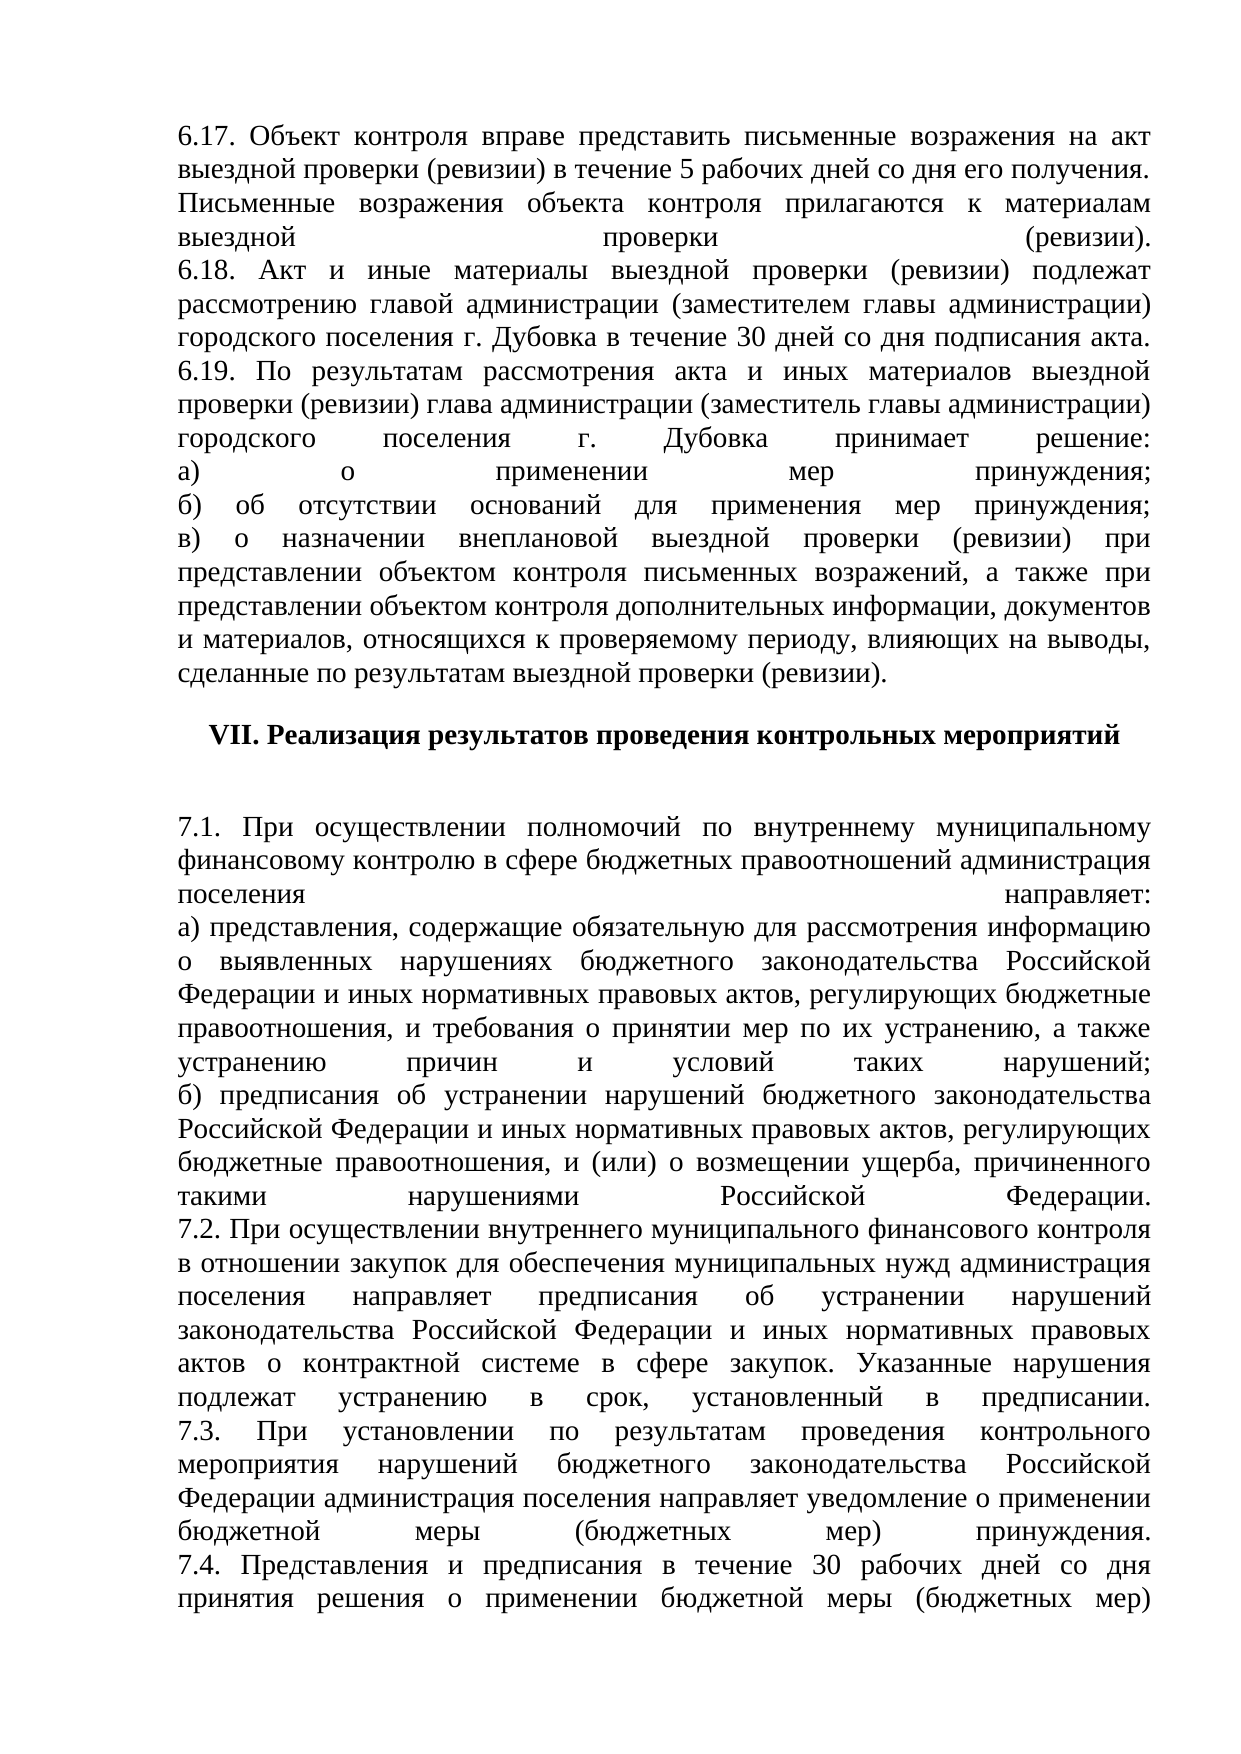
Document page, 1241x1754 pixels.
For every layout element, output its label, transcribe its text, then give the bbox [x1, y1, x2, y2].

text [177, 118, 1152, 688]
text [177, 809, 1152, 1614]
text VII. Реализация результатов проведения контрольных мероприятий [177, 717, 1152, 780]
